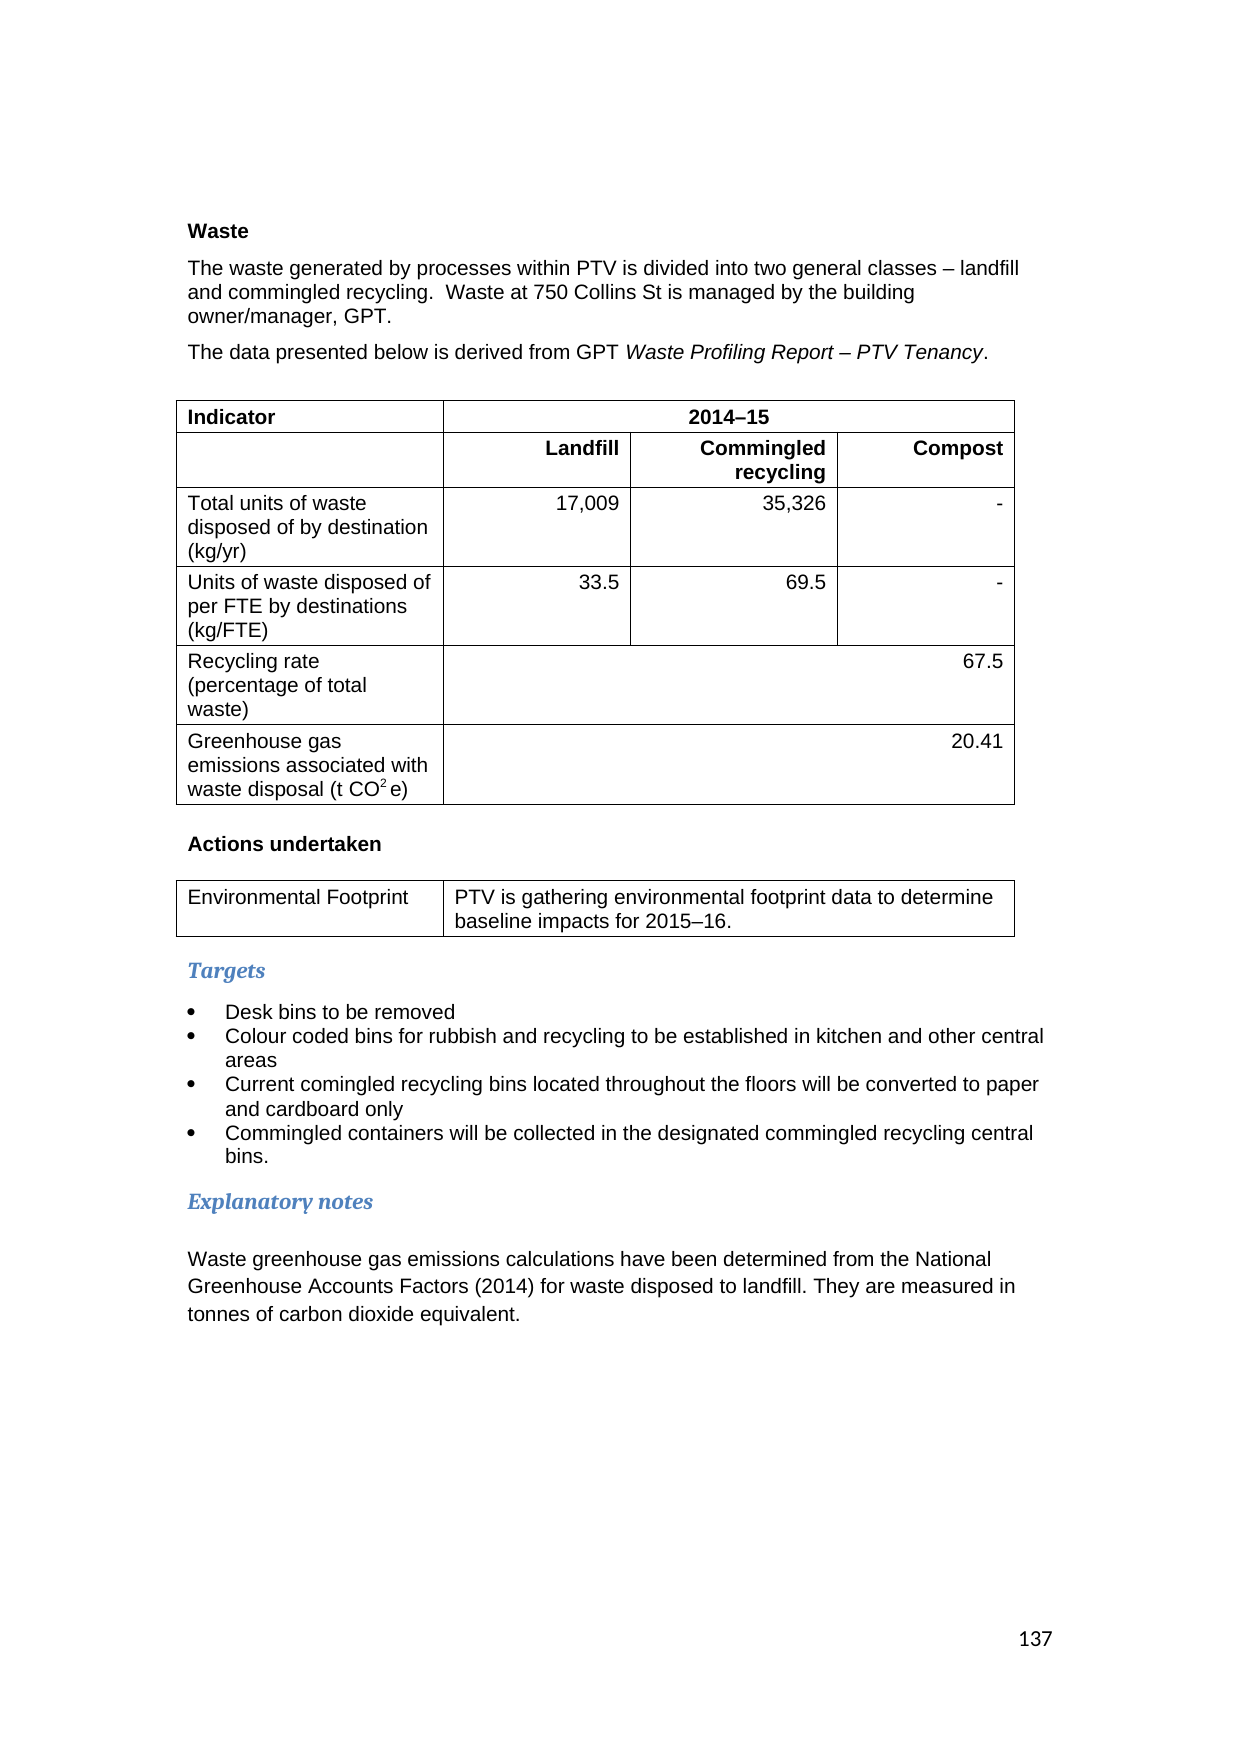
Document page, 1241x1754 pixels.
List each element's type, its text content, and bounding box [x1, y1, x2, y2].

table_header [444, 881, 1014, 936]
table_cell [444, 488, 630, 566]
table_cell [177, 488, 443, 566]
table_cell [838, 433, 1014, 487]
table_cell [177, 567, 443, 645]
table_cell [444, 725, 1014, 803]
subtitle Waste [187, 219, 1053, 243]
text The data presented below is derived from GPT Waste Profiling Report – PTV Tenancy. [187, 340, 1053, 364]
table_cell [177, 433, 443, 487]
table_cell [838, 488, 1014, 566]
text Waste greenhouse gas emissions calculations have been determined from the National Greenhouse Accounts Factors (2014) for waste disposed to landfill. They are measured in tonnes of carbon dioxide equivalent. [187, 1219, 1053, 1326]
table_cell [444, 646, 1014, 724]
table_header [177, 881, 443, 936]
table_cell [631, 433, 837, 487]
list Current comingled recycling bins located throughout the floors will be converted to paper and cardboard only [187, 1072, 1053, 1120]
text The waste generated by processes within PTV is divided into two general classes – landfill and commingled recycling. Waste at 750 Collins St is managed by the building owner/manager, GPT. [187, 256, 1053, 327]
list Colour coded bins for rubbish and recycling to be established in kitchen and other central areas [187, 1024, 1053, 1072]
list Commingled containers will be collected in the designated commingled recycling central bins. [187, 1120, 1053, 1168]
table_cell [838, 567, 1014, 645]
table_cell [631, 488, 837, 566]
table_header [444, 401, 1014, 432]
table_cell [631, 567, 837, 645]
subtitle Explanatory notes [187, 1189, 1053, 1216]
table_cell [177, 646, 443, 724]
list Desk bins to be removed [187, 1000, 1053, 1024]
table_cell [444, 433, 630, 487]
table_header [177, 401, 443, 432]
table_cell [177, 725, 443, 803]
text Actions undertaken [187, 804, 1053, 856]
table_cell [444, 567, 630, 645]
subtitle Targets [187, 957, 1053, 984]
